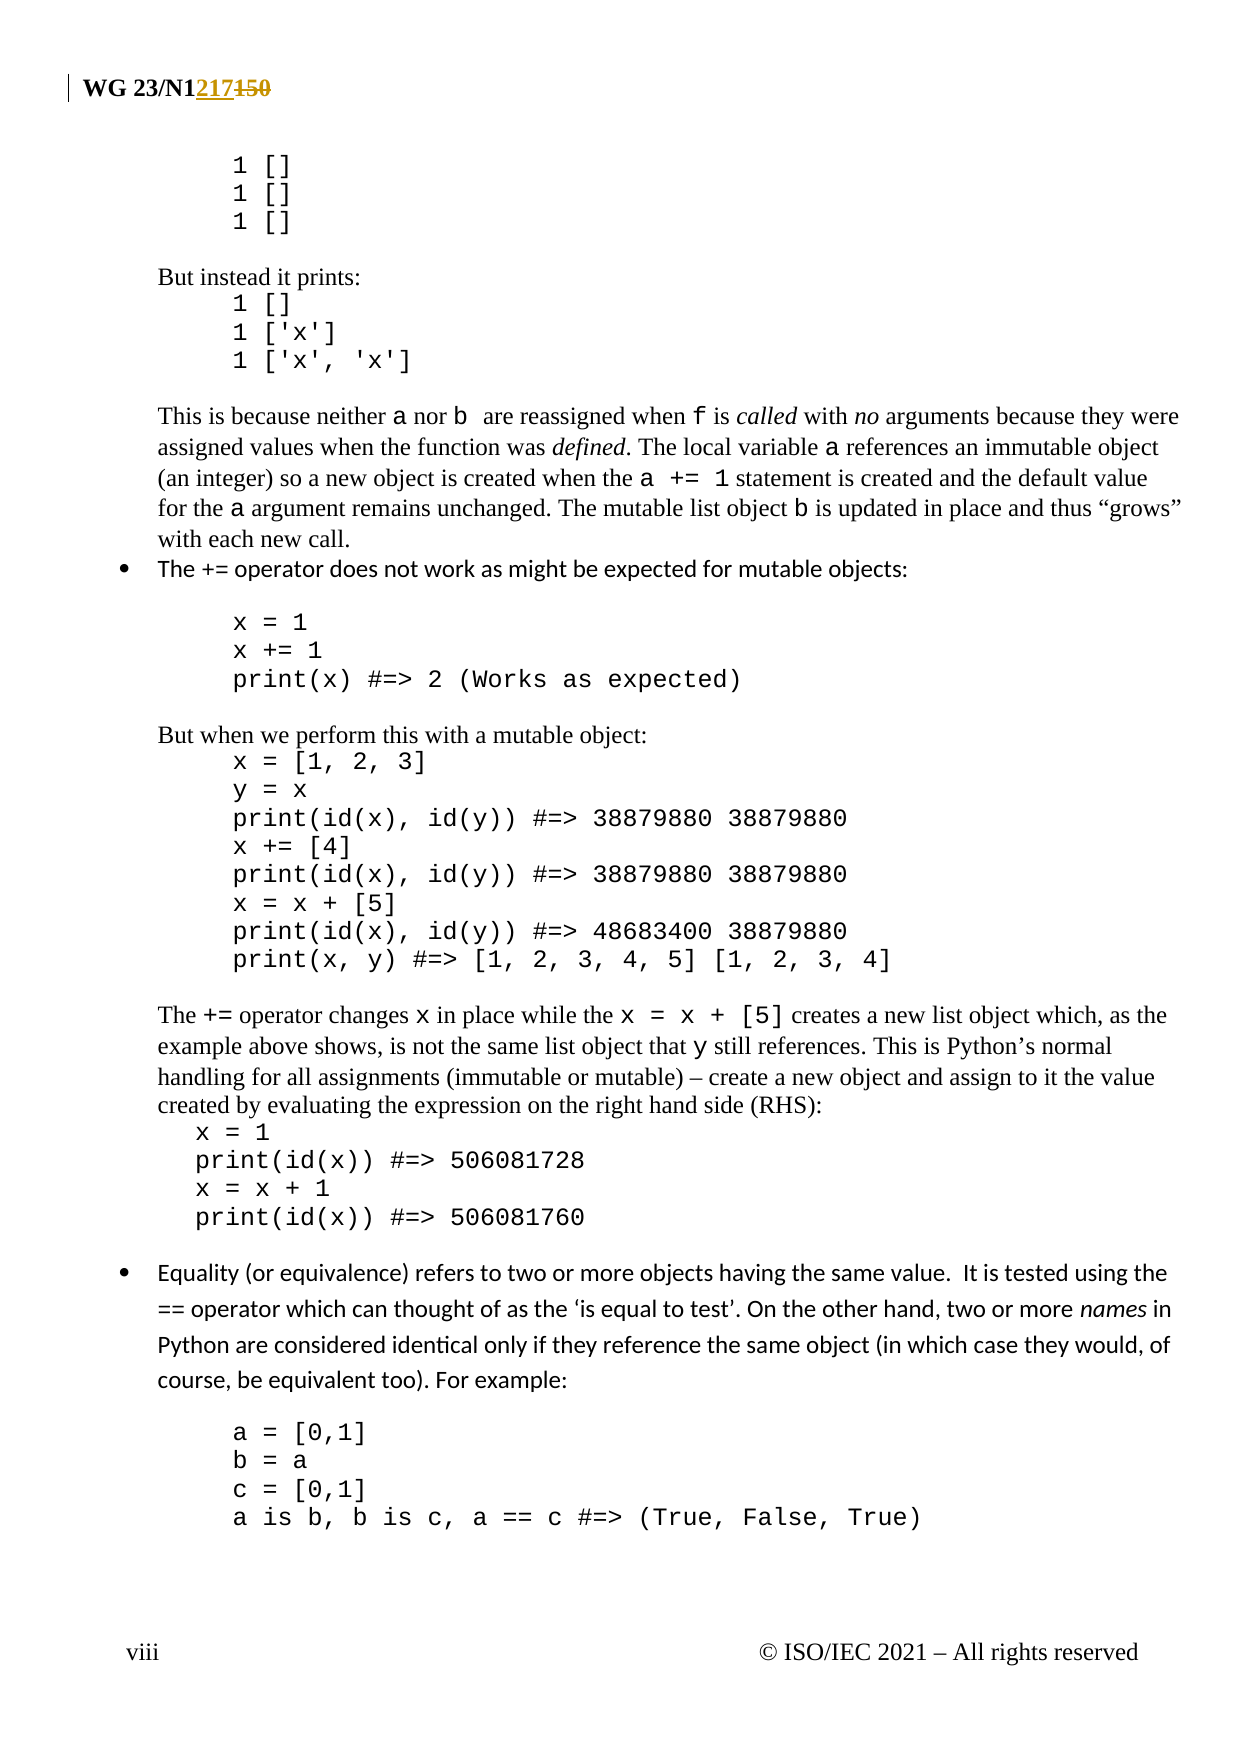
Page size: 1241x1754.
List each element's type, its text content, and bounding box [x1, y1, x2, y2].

text x = x + 1 [120, 1176, 1182, 1204]
text a = [0,1] [157, 1420, 1182, 1448]
text x = 1 [157, 610, 1182, 638]
text print(id(x), id(y)) #=> 38879880 38879880 [157, 862, 1182, 890]
text 1 ['x', 'x'] [157, 348, 1182, 376]
text print(id(x), id(y)) #=> 38879880 38879880 [157, 805, 1182, 833]
text print(id(x)) #=> 506081760 [120, 1204, 1182, 1233]
text 1 [] [157, 181, 1182, 209]
list Equality (or equivalence) refers to two or more objects having the same value. It is tested using the == operator which can thought of as the ‘is equal to test’. On the other hand, two or more names in Python are considered identical only if they reference the same object (in which case they would, of course, be equivalent too). For example: [120, 1258, 1182, 1394]
text The += operator changes x in place while the x = x + [5] creates a new list object which, as the example above shows, is not the same list object that y still references. This is Python’s normal handling for all assignments (immutable or mutable) – create a new object and assign to it the value created by evaluating the expression on the right hand side (RHS): [157, 1000, 1182, 1119]
text But instead it prints: [157, 262, 1182, 291]
text x = x + [5] [157, 890, 1182, 918]
text c = [0,1] [157, 1476, 1182, 1505]
text 1 [] [157, 152, 1182, 181]
text print(x, y) #=> [1, 2, 3, 4, 5] [1, 2, 3, 4] [157, 947, 1182, 975]
text x += [4] [157, 833, 1182, 862]
text 1 [] [157, 209, 1182, 237]
text b = a [157, 1448, 1182, 1476]
text print(id(x)) #=> 506081728 [120, 1148, 1182, 1176]
list The += operator does not work as might be expected for mutable objects: [120, 553, 1182, 584]
text x = 1 [120, 1119, 1182, 1148]
text 1 [] [157, 291, 1182, 319]
text 1 ['x'] [157, 319, 1182, 348]
text print(x) #=> 2 (Works as expected) [157, 666, 1182, 695]
text a is b, b is c, a == c #=> (True, False, True) [157, 1505, 1182, 1533]
text This is because neither a nor b are reassigned when f is called with no arguments because they were assigned values when the function was defined. The local variable a references an immutable object (an integer) so a new object is created when the a += 1 statement is created and the default value for the a argument remains unchanged. The mutable list object b is updated in place and thus “grows” with each new call. [157, 401, 1182, 553]
text y = x [157, 777, 1182, 805]
text But when we perform this with a mutable object: [157, 720, 1182, 748]
text x = [1, 2, 3] [157, 748, 1182, 777]
text print(id(x), id(y)) #=> 48683400 38879880 [157, 918, 1182, 947]
text x += 1 [157, 638, 1182, 666]
